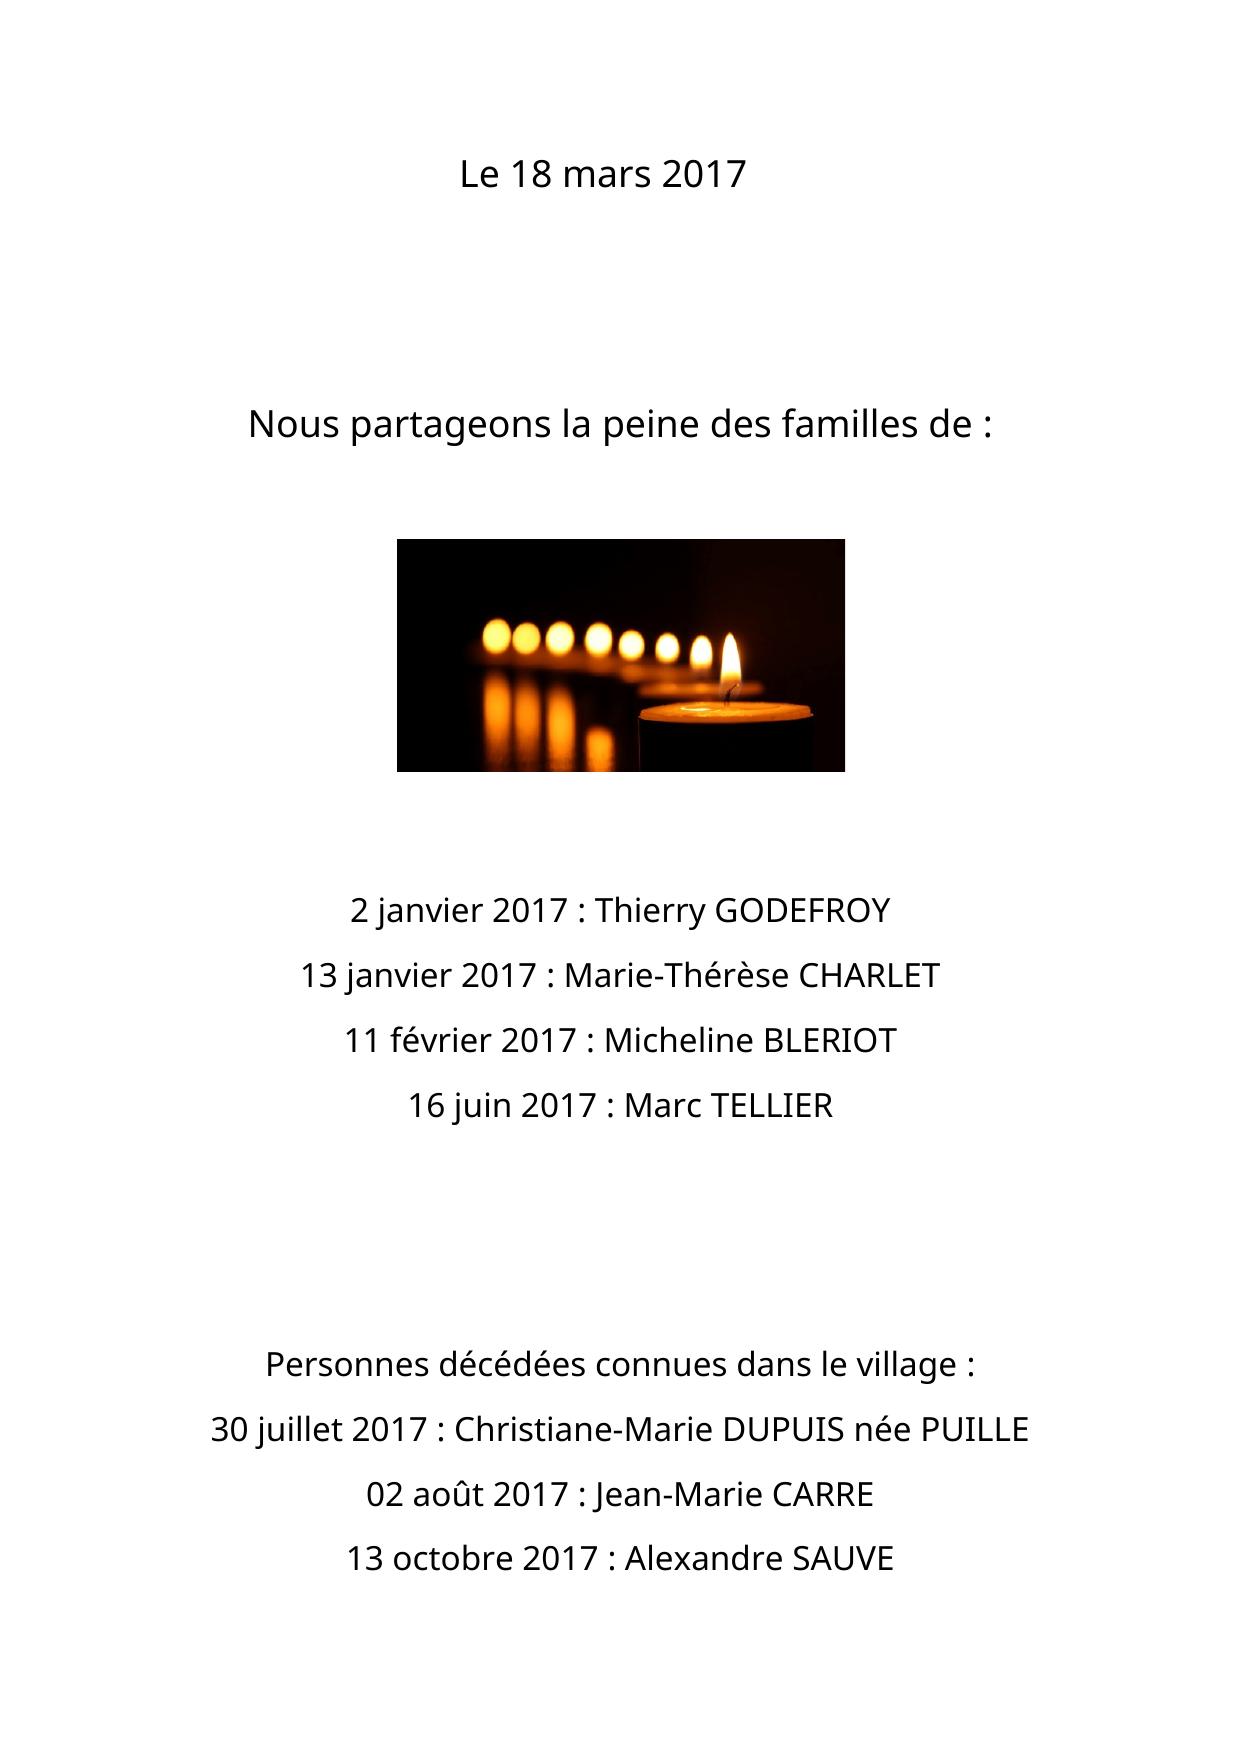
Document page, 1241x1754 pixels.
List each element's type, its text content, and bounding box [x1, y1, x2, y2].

text 30 juillet 2017 : Christiane-Marie DUPUIS née PUILLE [148, 1406, 1093, 1451]
text 2 janvier 2017 : Thierry GODEFROY [148, 887, 1093, 933]
text Le 18 mars 2017 [148, 148, 1093, 199]
text Personnes décédées connues dans le village : [148, 1341, 1093, 1386]
text 16 juin 2017 : Marc TELLIER [148, 1082, 1093, 1127]
picture [395, 539, 846, 771]
text 11 février 2017 : Micheline BLERIOT [148, 1017, 1093, 1062]
text Nous partageons la peine des familles de : [148, 397, 1093, 448]
text 13 janvier 2017 : Marie-Thérèse CHARLET [148, 952, 1093, 997]
text 13 octobre 2017 : Alexandre SAUVE [148, 1535, 1093, 1581]
text 02 août 2017 : Jean-Marie CARRE [148, 1470, 1093, 1516]
